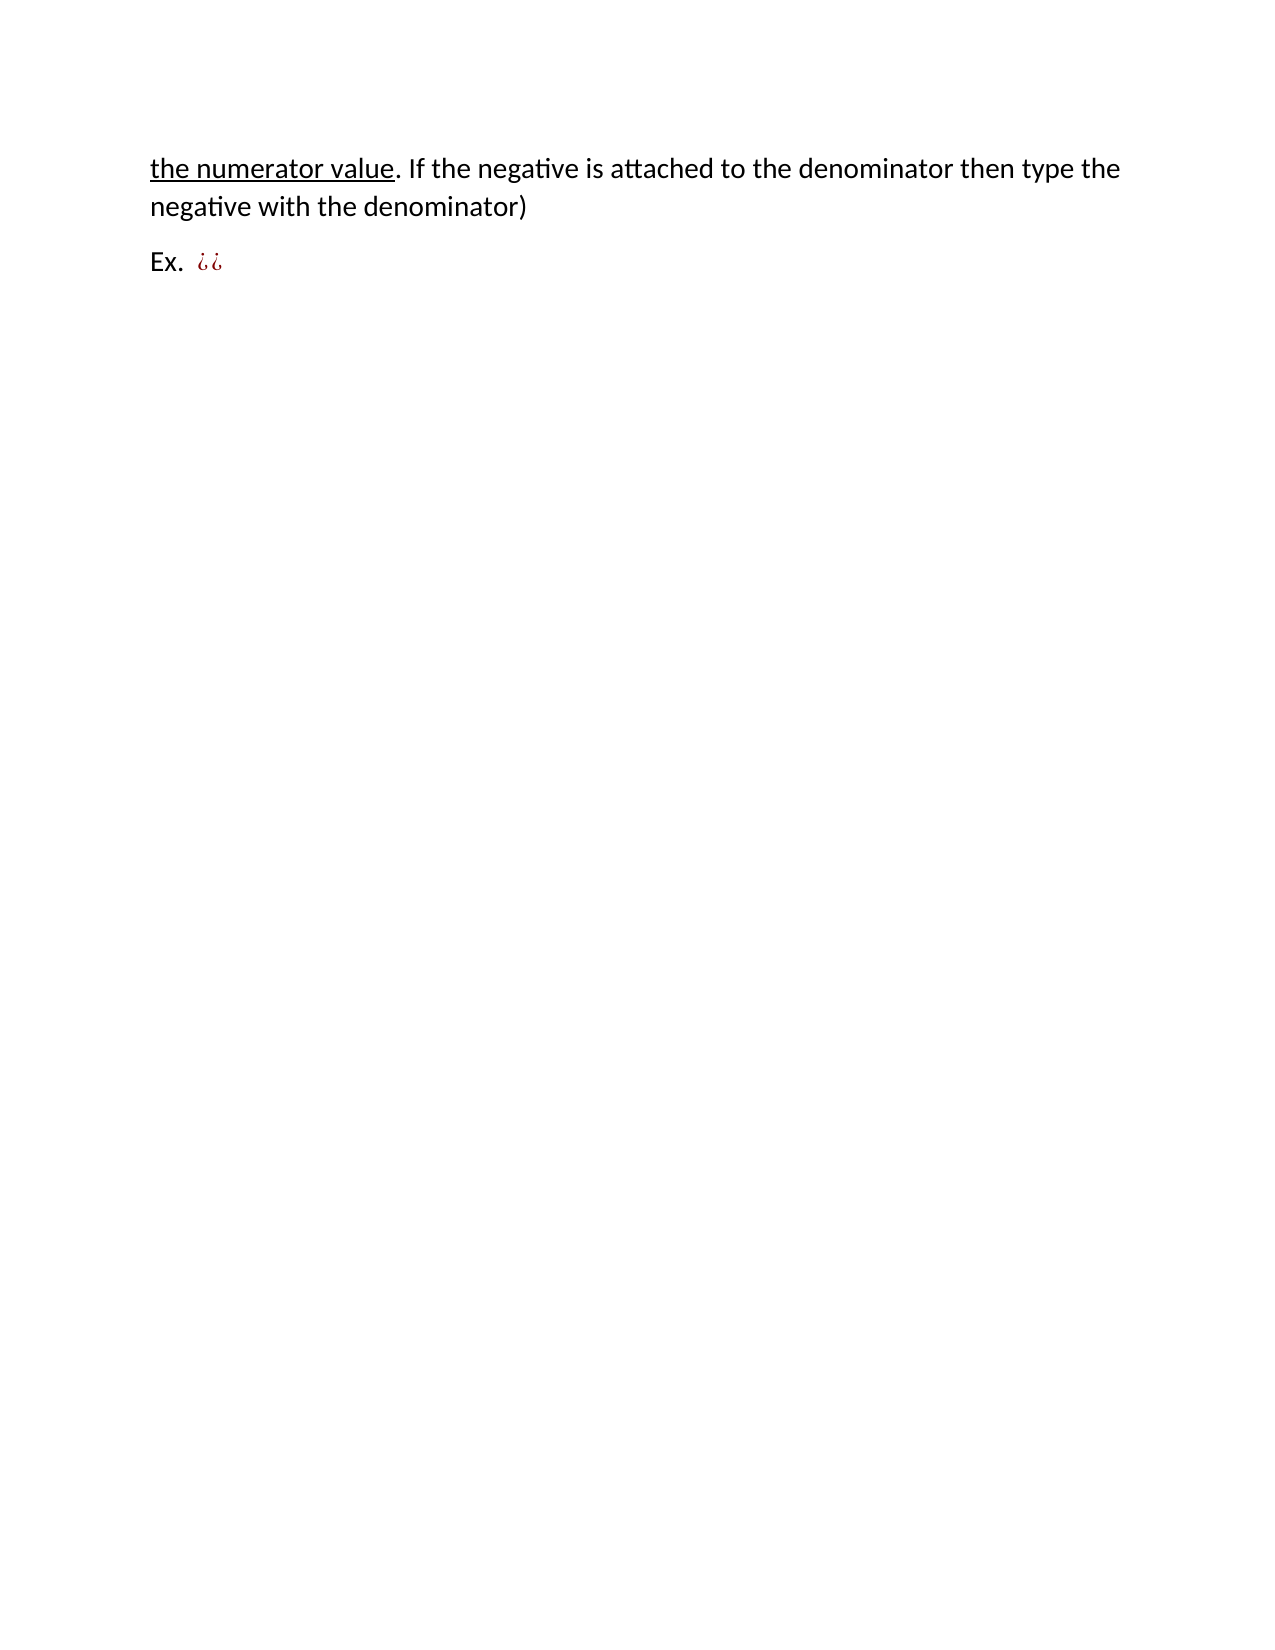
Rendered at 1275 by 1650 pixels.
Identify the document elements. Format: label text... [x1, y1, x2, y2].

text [150, 150, 1125, 224]
text Ex. [150, 243, 1125, 279]
